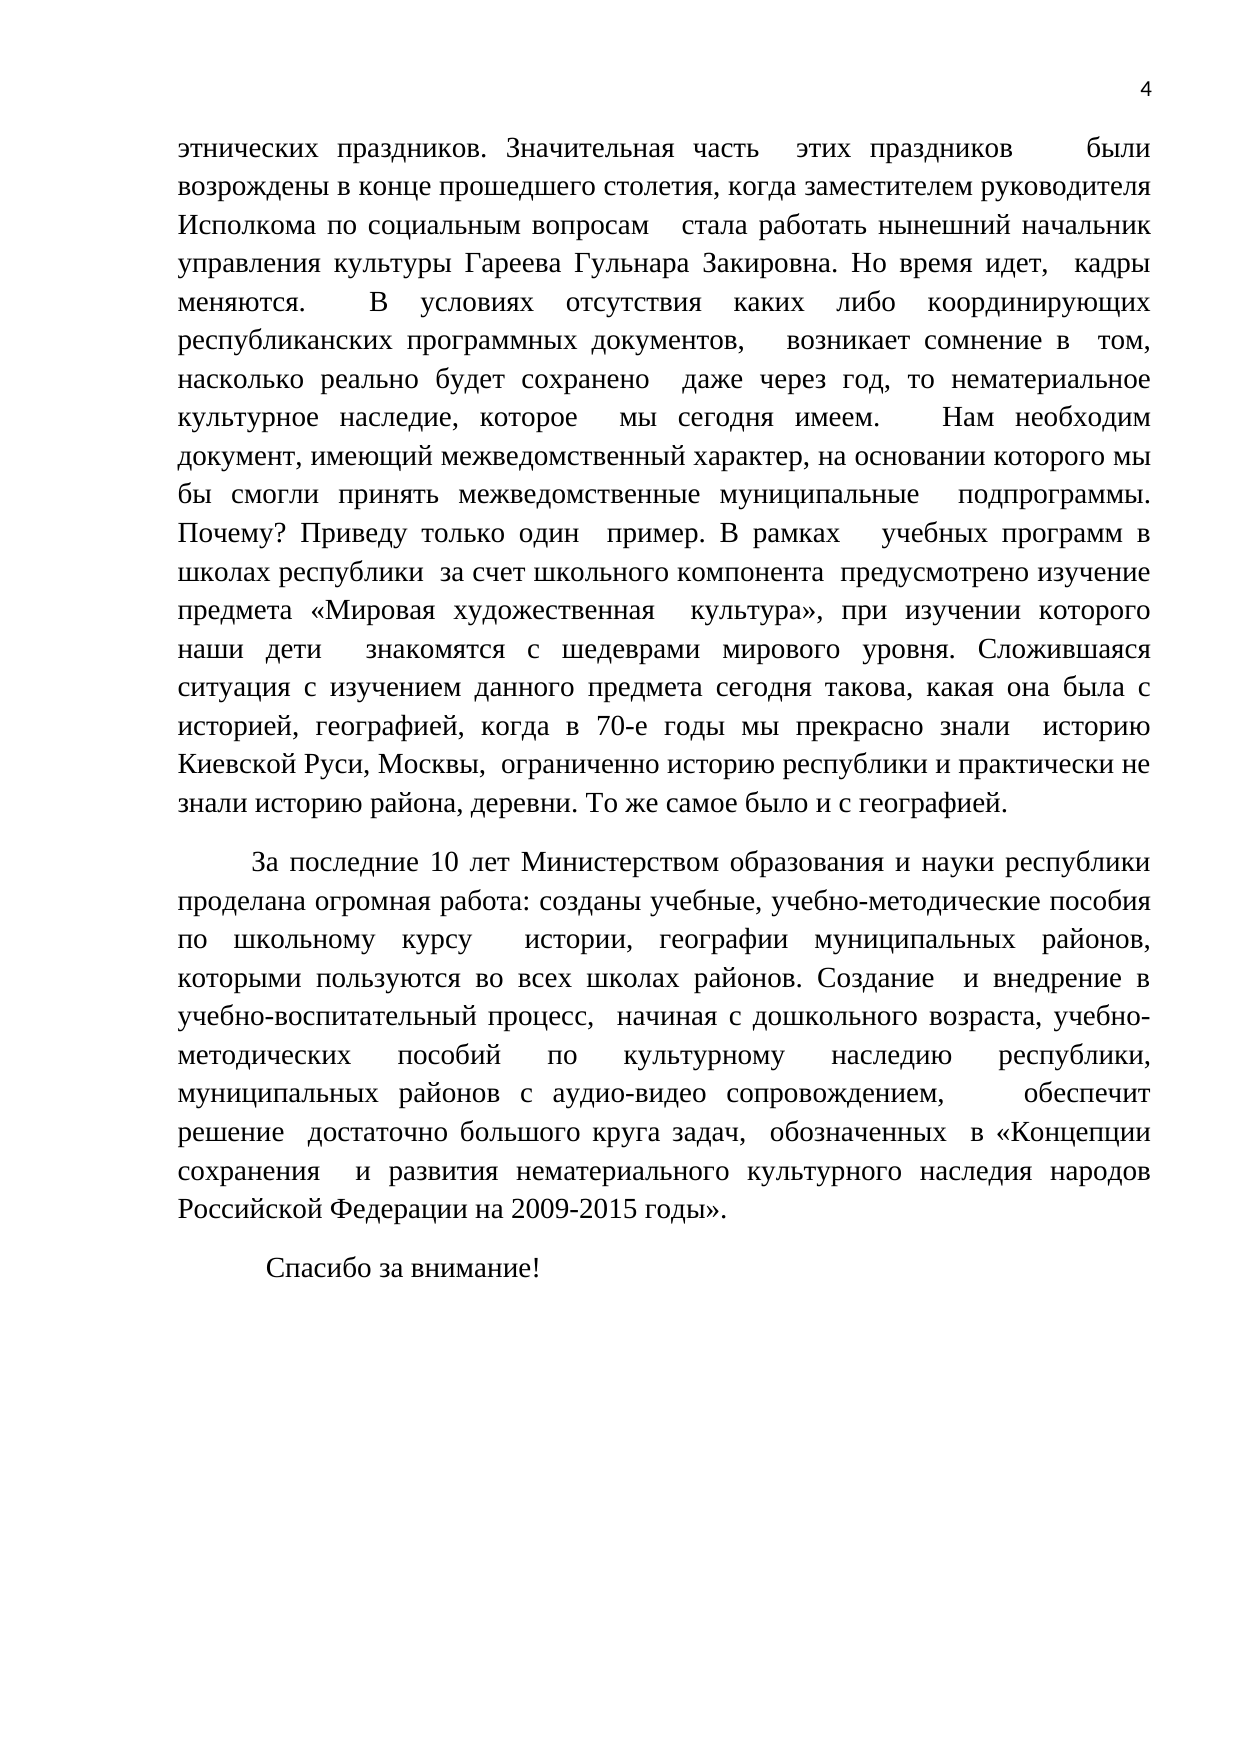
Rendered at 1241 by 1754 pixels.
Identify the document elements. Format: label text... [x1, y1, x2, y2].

text За последние 10 лет Министерством образования и науки республики проделана огромная работа: созданы учебные, учебно-методические пособия по школьному курсу истории, географии муниципальных районов, которыми пользуются во всех школах районов. Создание и внедрение в учебно-воспитательный процесс, начиная с дошкольного возраста, учебно-методических пособий по культурному наследию республики, муниципальных районов с аудио-видео сопровождением, обеспечит решение достаточно большого круга задач, обозначенных в «Концепции сохранения и развития нематериального культурного наследия народов Российской Федерации на 2009-2015 годы». [177, 844, 1152, 1225]
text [177, 130, 1152, 818]
text Спасибо за внимание! [177, 1251, 1152, 1284]
